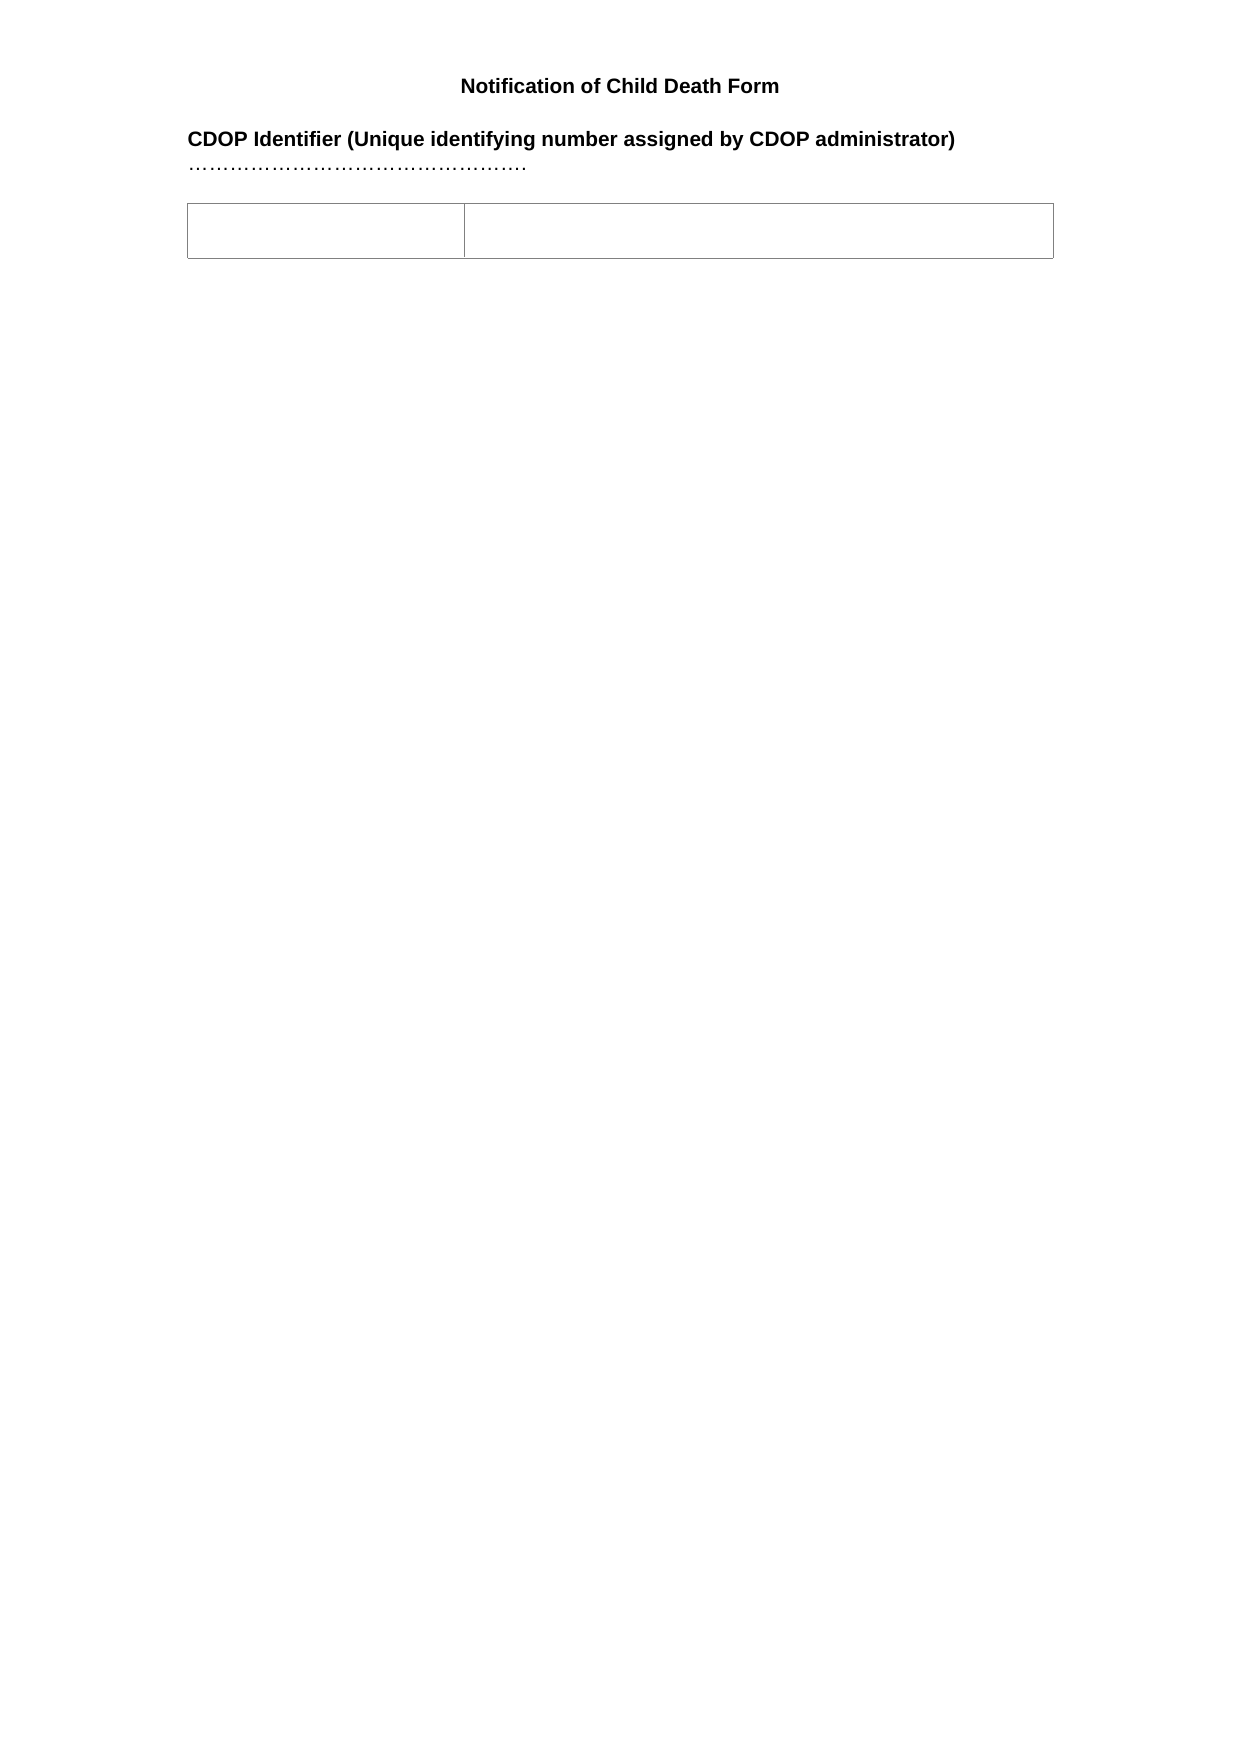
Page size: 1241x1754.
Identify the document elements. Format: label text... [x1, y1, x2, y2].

table_cell [465, 204, 1053, 257]
table_cell Email [188, 204, 464, 257]
